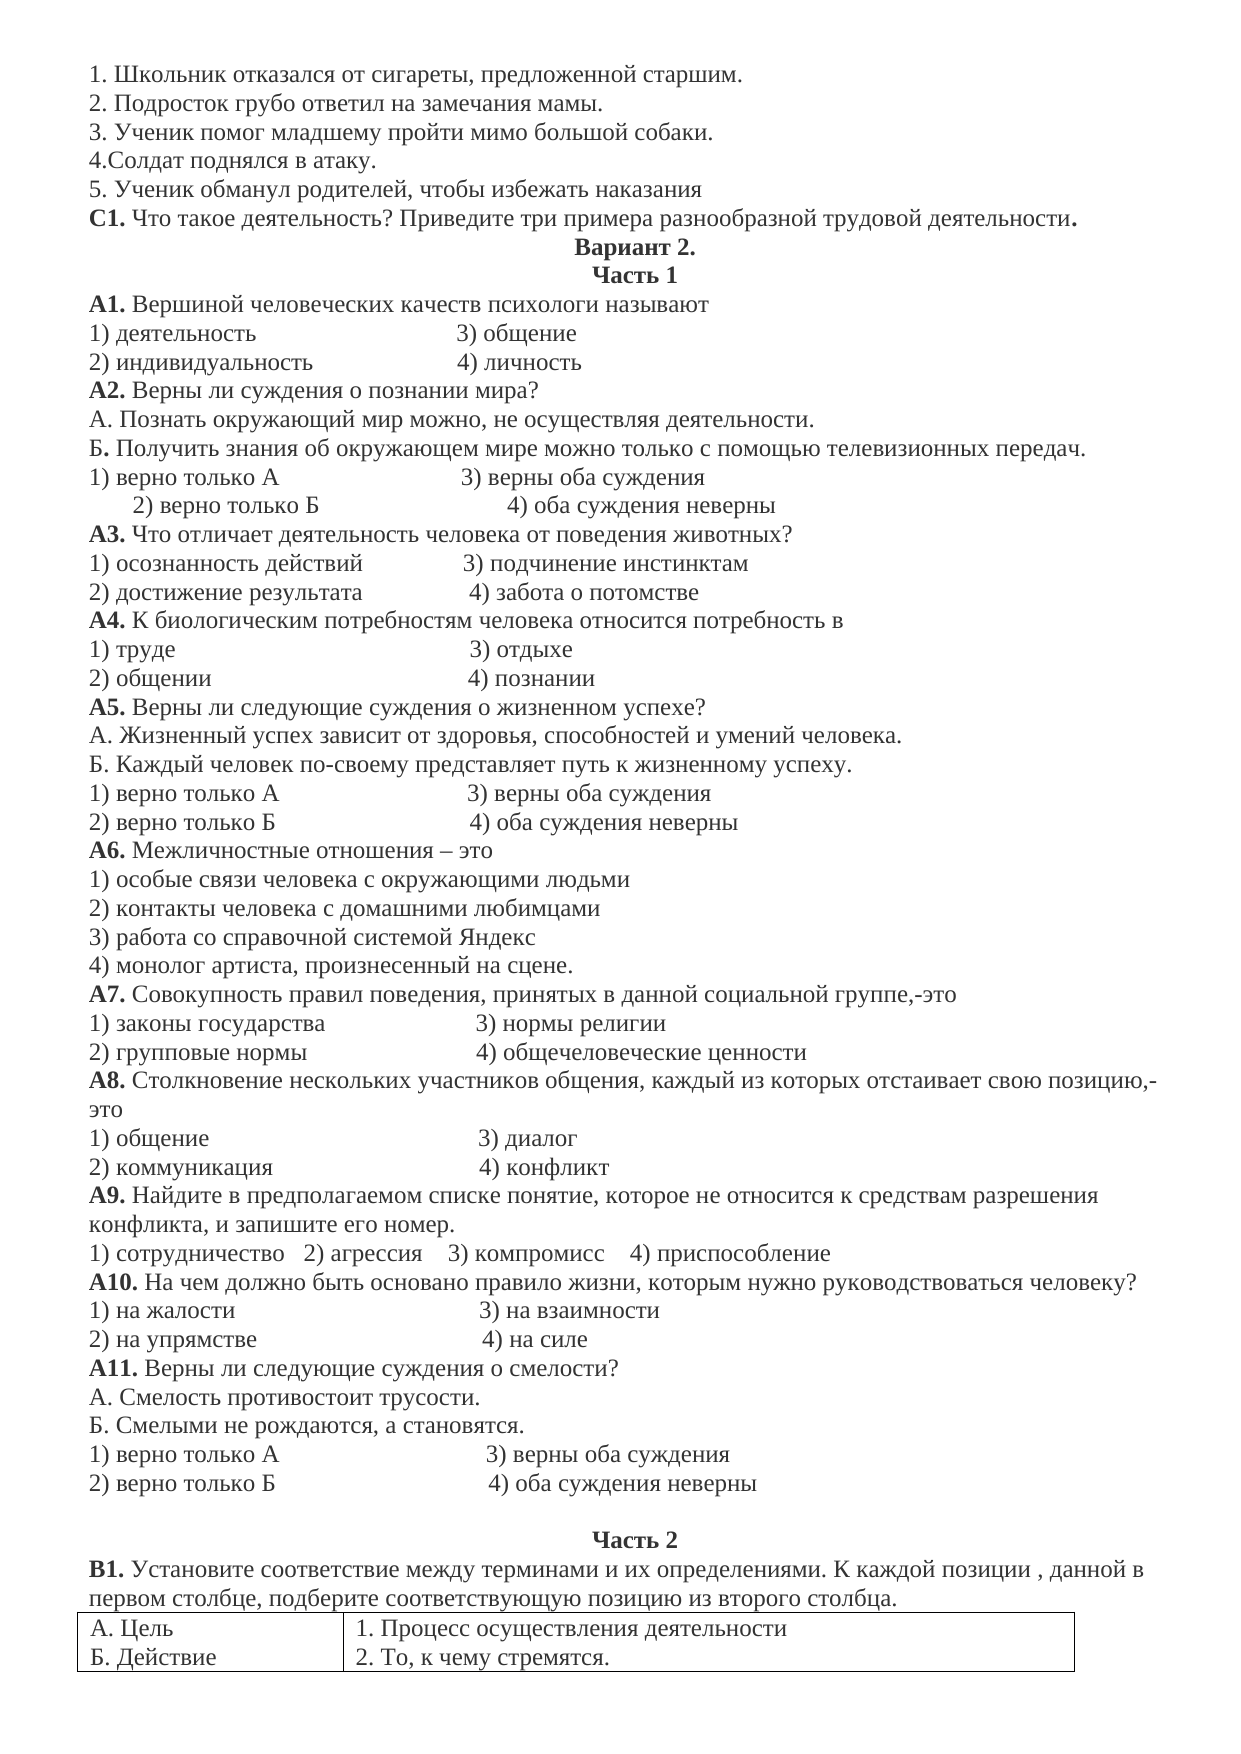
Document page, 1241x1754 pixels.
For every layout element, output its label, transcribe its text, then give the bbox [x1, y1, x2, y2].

list 1) на жалости 3) на взаимности [89, 1295, 1181, 1324]
list Вариант 2. [89, 232, 1181, 260]
list А. Познать окружающий мир можно, не осуществляя деятельности. [89, 404, 1181, 433]
list 1) верно только А 3) верны оба суждения [89, 778, 1181, 807]
list Б. Получить знания об окружающем мире можно только с помощью телевизионных передач. [89, 433, 1181, 462]
list 2) групповые нормы 4) общечеловеческие ценности [89, 1037, 1181, 1065]
list А6. Межличностные отношения – это [89, 835, 1181, 864]
list А11. Верны ли следующие суждения о смелости? [89, 1353, 1181, 1382]
list 4.Солдат поднялся в атаку. [89, 145, 1181, 174]
list 1) общение 3) диалог [89, 1123, 1181, 1152]
text 2) верно только Б 4) оба суждения неверны [89, 490, 1181, 519]
list А. Жизненный успех зависит от здоровья, способностей и умений человека. [89, 720, 1181, 749]
list Часть 1 [89, 260, 1181, 289]
list 2) верно только Б 4) оба суждения неверны [89, 1468, 1181, 1497]
list 1) верно только А 3) верны оба суждения [89, 462, 1181, 490]
list 2) контакты человека с домашними любимцами [89, 893, 1181, 922]
list А2. Верны ли суждения о познании мира? [89, 375, 1181, 404]
list 1) труде 3) отдыхе [89, 634, 1181, 663]
list 2. Подросток грубо ответил на замечания мамы. [89, 88, 1181, 117]
list В1. Установите соответствие между терминами и их определениями. К каждой позиции , данной в первом столбце, подберите соответствующую позицию из второго столбца. [89, 1554, 1181, 1612]
list 1. Школьник отказался от сигареты, предложенной старшим. [89, 59, 1181, 88]
list 1) сотрудничество 2) агрессия 3) компромисс 4) приспособление [89, 1238, 1181, 1267]
list 1) особые связи человека с окружающими людьми [89, 864, 1181, 893]
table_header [344, 1613, 1074, 1671]
list 3) работа со справочной системой Яндекс [89, 922, 1181, 950]
list С1. Что такое деятельность? Приведите три примера разнообразной трудовой деятельности. [89, 203, 1181, 232]
list 2) индивидуальность 4) личность [89, 347, 1181, 375]
list А3. Что отличает деятельность человека от поведения животных? [89, 519, 1181, 548]
list Б. Смелыми не рождаются, а становятся. [89, 1410, 1181, 1439]
list 1) осознанность действий 3) подчинение инстинктам [89, 548, 1181, 577]
list А. Смелость противостоит трусости. [89, 1382, 1181, 1410]
list 3. Ученик помог младшему пройти мимо большой собаки. [89, 117, 1181, 145]
list 2) верно только Б 4) оба суждения неверны [89, 807, 1181, 835]
list 1) деятельность 3) общение [89, 318, 1181, 347]
list Б. Каждый человек по-своему представляет путь к жизненному успеху. [89, 749, 1181, 778]
list Часть 2 [89, 1525, 1181, 1554]
list А9. Найдите в предполагаемом списке понятие, которое не относится к средствам разрешения конфликта, и запишите его номер. [89, 1180, 1181, 1238]
list 5. Ученик обманул родителей, чтобы избежать наказания [89, 174, 1181, 203]
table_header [78, 1613, 343, 1671]
list 1) верно только А 3) верны оба суждения [89, 1439, 1181, 1468]
list 2) на упрямстве 4) на силе [89, 1324, 1181, 1353]
list А4. К биологическим потребностям человека относится потребность в [89, 605, 1181, 634]
list А5. Верны ли следующие суждения о жизненном успехе? [89, 692, 1181, 720]
list А1. Вершиной человеческих качеств психологи называют [89, 289, 1181, 318]
list 4) монолог артиста, произнесенный на сцене. [89, 950, 1181, 979]
list 2) достижение результата 4) забота о потомстве [89, 577, 1181, 605]
list 2) общении 4) познании [89, 663, 1181, 692]
list А8. Столкновение нескольких участников общения, каждый из которых отстаивает свою позицию,- это [89, 1065, 1181, 1123]
list 1) законы государства 3) нормы религии [89, 1008, 1181, 1037]
list А10. На чем должно быть основано правило жизни, которым нужно руководствоваться человеку? [89, 1267, 1181, 1295]
list 2) коммуникация 4) конфликт [89, 1152, 1181, 1180]
list А7. Совокупность правил поведения, принятых в данной социальной группе,-это [89, 979, 1181, 1008]
